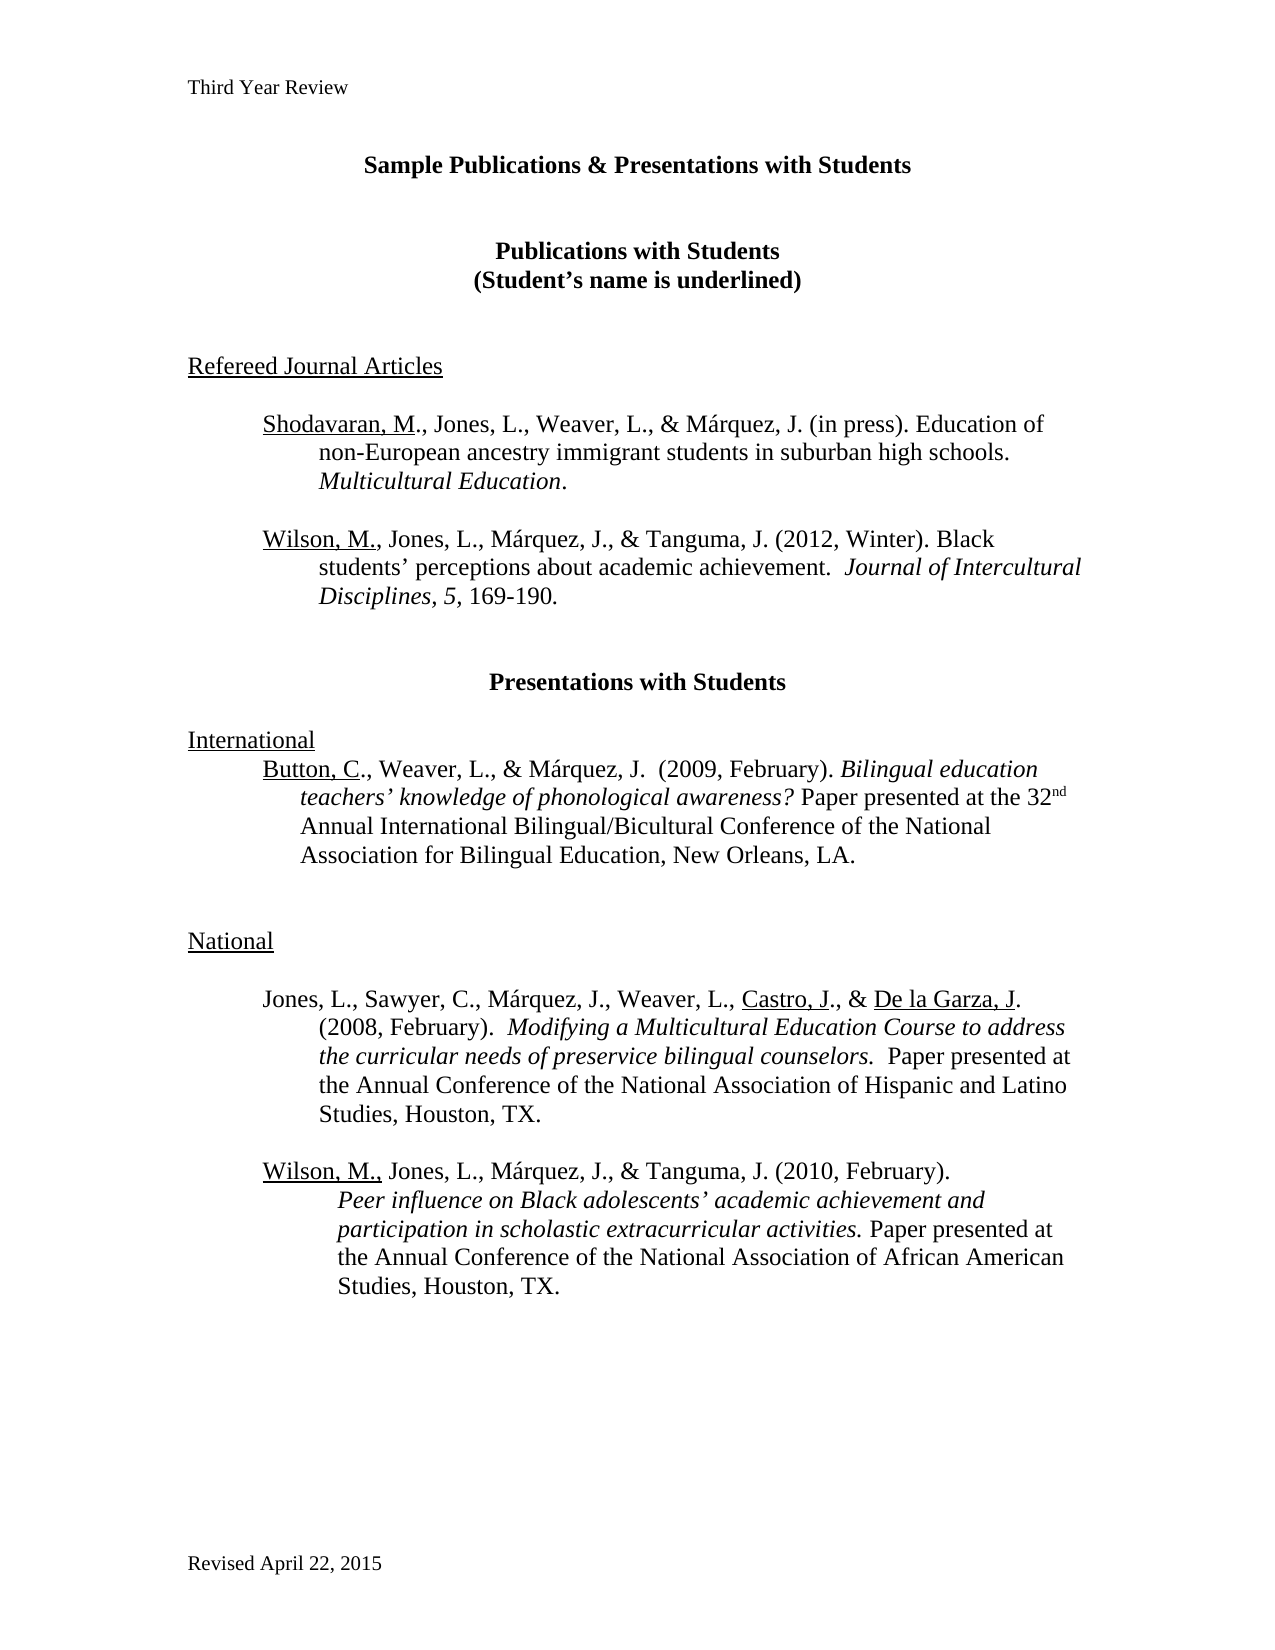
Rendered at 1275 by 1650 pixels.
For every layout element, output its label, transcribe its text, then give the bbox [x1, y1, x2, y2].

text National [187, 926, 1087, 955]
text Peer influence on Black adolescents’ academic achievement and participation in scholastic extracurricular activities. Paper presented at the Annual Conference of the National Association of African American Studies, Houston, TX. [337, 1185, 1087, 1300]
text Button, C., Weaver, L., & Márquez, J. (2009, February). Bilingual education teachers’ knowledge of phonological awareness? Paper presented at the 32nd Annual International Bilingual/Bicultural Conference of the National Association for Bilingual Education, New Orleans, LA. [262, 754, 1087, 869]
text Wilson, M., Jones, L., Márquez, J., & Tanguma, J. (2010, February). [262, 1156, 1087, 1185]
text (Student’s name is underlined) [187, 265, 1087, 294]
text Shodavaran, M., Jones, L., Weaver, L., & Márquez, J. (in press). Education of non-European ancestry immigrant students in suburban high schools. Multicultural Education. [262, 409, 1087, 495]
text International [187, 725, 1087, 754]
text Wilson, M., Jones, L., Márquez, J., & Tanguma, J. (2012, Winter). Black students’ perceptions about academic achievement. Journal of Intercultural Disciplines, 5, 169-190. [262, 524, 1087, 610]
text Refereed Journal Articles [187, 351, 1087, 380]
text Jones, L., Sawyer, C., Márquez, J., Weaver, L., Castro, J., & De la Garza, J. (2008, February). Modifying a Multicultural Education Course to address the curricular needs of preservice bilingual counselors. Paper presented at the Annual Conference of the National Association of Hispanic and Latino Studies, Houston, TX. [262, 984, 1087, 1127]
text Sample Publications & Presentations with Students [187, 150, 1087, 179]
text Publications with Students [187, 236, 1087, 265]
text Presentations with Students [187, 667, 1087, 696]
